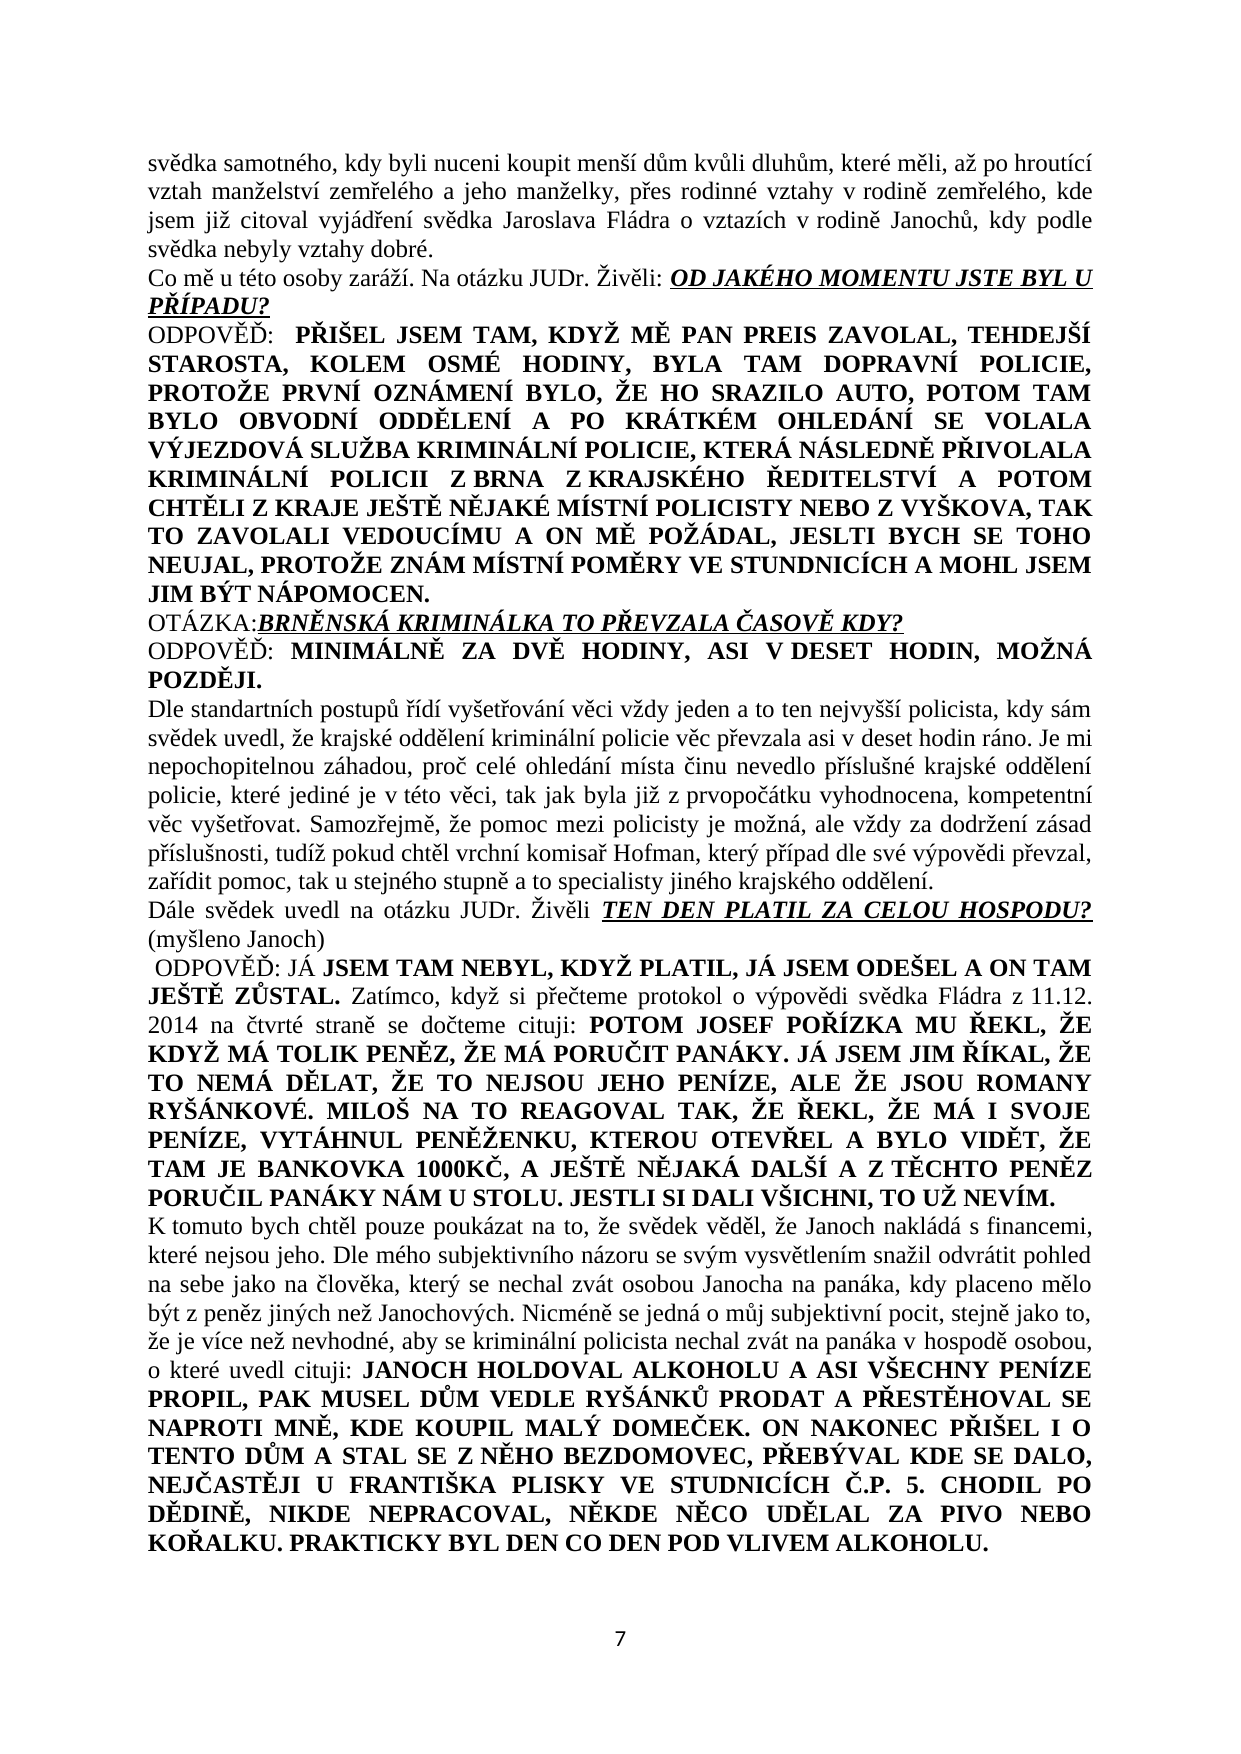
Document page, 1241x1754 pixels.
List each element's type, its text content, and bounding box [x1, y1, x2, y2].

text K tomuto bych chtěl pouze poukázat na to, že svědek věděl, že Janoch nakládá s financemi, které nejsou jeho. Dle mého subjektivního názoru se svým vysvětlením snažil odvrátit pohled na sebe jako na člověka, který se nechal zvát osobou Janocha na panáka, kdy placeno mělo být z peněz jiných než Janochových. Nicméně se jedná o můj subjektivní pocit, stejně jako to, že je více než nevhodné, aby se kriminální policista nechal zvát na panáka v hospodě osobou, o které uvedl cituji: JANOCH HOLDOVAL ALKOHOLU A ASI VŠECHNY PENÍZE PROPIL, PAK MUSEL DŮM VEDLE RYŠÁNKŮ PRODAT A PŘESTĚHOVAL SE NAPROTI MNĚ, KDE KOUPIL MALÝ DOMEČEK. ON NAKONEC PŘIŠEL I O TENTO DŮM A STAL SE Z NĚHO BEZDOMOVEC, PŘEBÝVAL KDE SE DALO, NEJČASTĚJI U FRANTIŠKA PLISKY VE STUDNICÍCH Č.P. 5. CHODIL PO DĚDINĚ, NIKDE NEPRACOVAL, NĚKDE NĚCO UDĚLAL ZA PIVO NEBO KOŘALKU. PRAKTICKY BYL DEN CO DEN POD VLIVEM ALKOHOLU. [148, 1211, 1093, 1556]
text Dále svědek uvedl na otázku JUDr. Živěli TEN DEN PLATIL ZA CELOU HOSPODU?(myšleno Janoch) [148, 895, 1093, 953]
text ODPOVĚĎ: JÁ JSEM TAM NEBYL, KDYŽ PLATIL, JÁ JSEM ODEŠEL A ON TAM JEŠTĚ ZŮSTAL. Zatímco, když si přečteme protokol o výpovědi svědka Fládra z 11.12. 2014 na čtvrté straně se dočteme cituji: POTOM JOSEF POŘÍZKA MU ŘEKL, ŽE KDYŽ MÁ TOLIK PENĚZ, ŽE MÁ PORUČIT PANÁKY. JÁ JSEM JIM ŘÍKAL, ŽE TO NEMÁ DĚLAT, ŽE TO NEJSOU JEHO PENÍZE, ALE ŽE JSOU ROMANY RYŠÁNKOVÉ. MILOŠ NA TO REAGOVAL TAK, ŽE ŘEKL, ŽE MÁ I SVOJE PENÍZE, VYTÁHNUL PENĚŽENKU, KTEROU OTEVŘEL A BYLO VIDĚT, ŽE TAM JE BANKOVKA 1000KČ, A JEŠTĚ NĚJAKÁ DALŠÍ A Z TĚCHTO PENĚZ PORUČIL PANÁKY NÁM U STOLU. JESTLI SI DALI VŠICHNI, TO UŽ NEVÍM. [148, 953, 1093, 1211]
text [148, 148, 1093, 263]
text Co mě u této osoby zaráží. Na otázku JUDr. Živěli: OD JAKÉHO MOMENTU JSTE BYL U PŘÍPADU? [148, 263, 1093, 320]
text Dle standartních postupů řídí vyšetřování věci vždy jeden a to ten nejvyšší policista, kdy sám svědek uvedl, že krajské oddělení kriminální policie věc převzala asi v deset hodin ráno. Je mi nepochopitelnou záhadou, proč celé ohledání místa činu nevedlo příslušné krajské oddělení policie, které jediné je v této věci, tak jak byla již z prvopočátku vyhodnocena, kompetentní věc vyšetřovat. Samozřejmě, že pomoc mezi policisty je možná, ale vždy za dodržení zásad příslušnosti, tudíž pokud chtěl vrchní komisař Hofman, který případ dle své výpovědi převzal, zařídit pomoc, tak u stejného stupně a to specialisty jiného krajského oddělení. [148, 694, 1093, 895]
text ODPOVĚĎ: MINIMÁLNĚ ZA DVĚ HODINY, ASI V DESET HODIN, MOŽNÁ POZDĚJI. [148, 636, 1093, 694]
text OTÁZKA:BRNĚNSKÁ KRIMINÁLKA TO PŘEVZALA ČASOVĚ KDY? [148, 608, 1093, 636]
text ODPOVĚĎ: PŘIŠEL JSEM TAM, KDYŽ MĚ PAN PREIS ZAVOLAL, TEHDEJŠÍ STAROSTA, KOLEM OSMÉ HODINY, BYLA TAM DOPRAVNÍ POLICIE, PROTOŽE PRVNÍ OZNÁMENÍ BYLO, ŽE HO SRAZILO AUTO, POTOM TAM BYLO OBVODNÍ ODDĚLENÍ A PO KRÁTKÉM OHLEDÁNÍ SE VOLALA VÝJEZDOVÁ SLUŽBA KRIMINÁLNÍ POLICIE, KTERÁ NÁSLEDNĚ PŘIVOLALA KRIMINÁLNÍ POLICII Z BRNA Z KRAJSKÉHO ŘEDITELSTVÍ A POTOM CHTĚLI Z KRAJE JEŠTĚ NĚJAKÉ MÍSTNÍ POLICISTY NEBO Z VYŠKOVA, TAK TO ZAVOLALI VEDOUCÍMU A ON MĚ POŽÁDAL, JESLTI BYCH SE TOHO NEUJAL, PROTOŽE ZNÁM MÍSTNÍ POMĚRY VE STUNDNICÍCH A MOHL JSEM JIM BÝT NÁPOMOCEN. [148, 320, 1093, 608]
